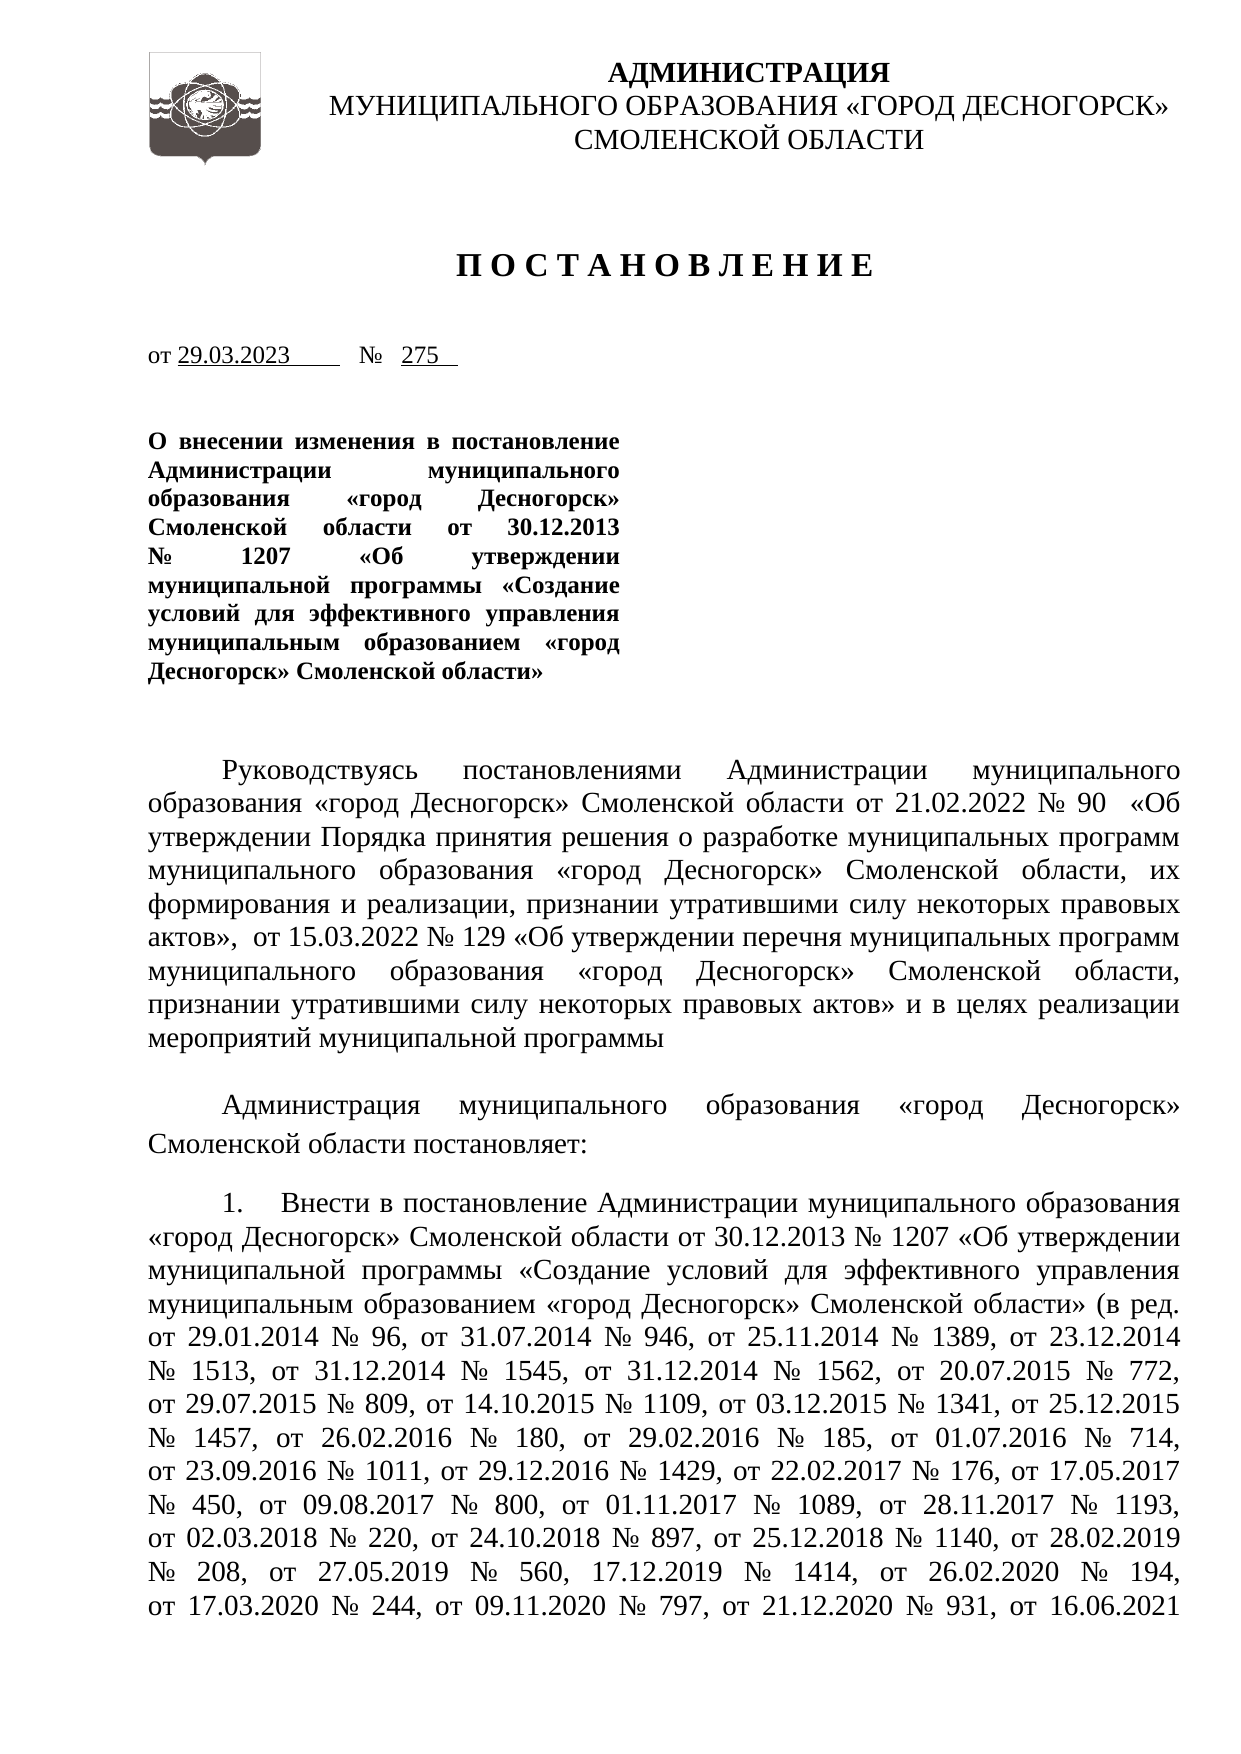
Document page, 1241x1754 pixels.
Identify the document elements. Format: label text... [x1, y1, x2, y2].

text Руководствуясь постановлениями Администрации муниципального образования «город Десногорск» Смоленской области от 21.02.2022 № 90 «Об утверждении Порядка принятия решения о разработке муниципальных программ муниципального образования «город Десногорск» Смоленской области, их формирования и реализации, признании утратившими силу некоторых правовых актов», от 15.03.2022 № 129 «Об утверждении перечня муниципальных программ муниципального образования «город Десногорск» Смоленской области, признании утратившими силу некоторых правовых актов» и в целях реализации мероприятий муниципальной программы [148, 752, 1181, 1054]
picture [147, 52, 262, 166]
text Администрация муниципального образования «город Десногорск» Смоленской области постановляет: [148, 1087, 1181, 1159]
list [148, 1185, 1181, 1621]
text П О С Т А Н О В Л Е Н И Е [148, 245, 1181, 284]
text от 29.03.2023 № 275 [148, 340, 1181, 368]
text О внесении изменения в постановление Администрации муниципального образования «город Десногорск» Смоленской области от 30.12.2013 № 1207 «Об утверждении муниципальной программы «Создание условий для эффективного управления муниципальным образованием «город Десногорск» Смоленской области» [148, 426, 620, 685]
